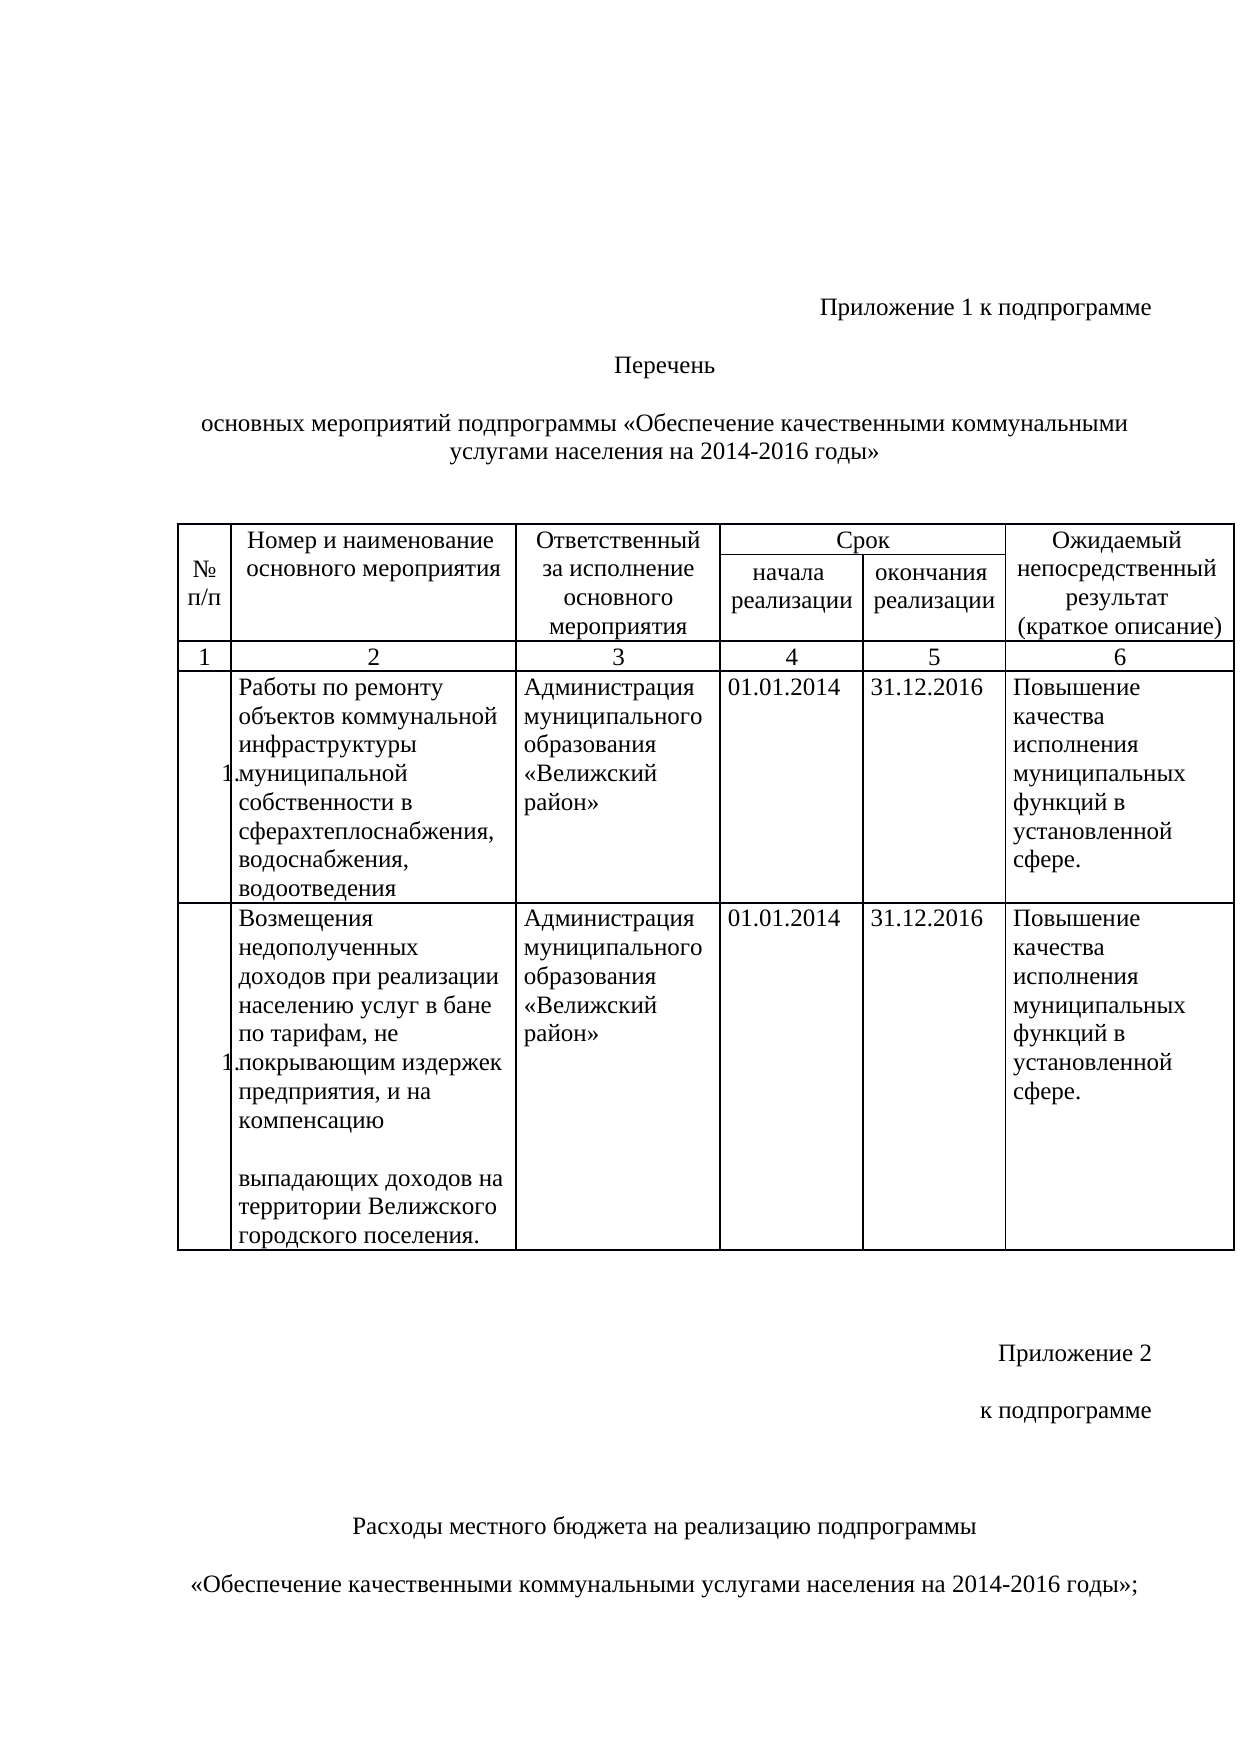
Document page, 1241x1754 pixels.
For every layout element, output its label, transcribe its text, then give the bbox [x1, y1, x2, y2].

table_cell Возмещения недополученных доходов при реализации населению услуг в бане по тарифам, не покрывающим издержек предприятия, и на компенсацию выпадающих доходов на территории Велижского городского поселения. [232, 904, 515, 1249]
table_cell 01.01.2014 [721, 672, 862, 902]
table_header № п/п [179, 525, 230, 640]
table_cell Работы по ремонту объектов коммунальной инфраструктуры муниципальной собственности в сферахтеплоснабжения, водоснабжения, водоотведения [232, 672, 515, 902]
table_cell Администрация муниципального образования «Велижский район» [517, 904, 719, 1249]
table_header Ответственный за исполнение основного мероприятия [517, 525, 719, 640]
table_cell 01.01.2014 [721, 904, 862, 1249]
table_cell [179, 904, 230, 1249]
table_cell 1 [179, 642, 230, 670]
text Приложение 1 к подпрограмме [177, 292, 1152, 321]
table_header Срок [721, 525, 1005, 553]
table_cell Повышение качества исполнения муниципальных функций в установленной сфере. [1006, 904, 1233, 1249]
table_cell 5 [864, 642, 1005, 670]
table_cell 31.12.2016 [864, 672, 1005, 902]
text к подпрограмме [177, 1396, 1152, 1424]
table_cell 4 [721, 642, 862, 670]
table_cell 6 [1006, 642, 1233, 670]
table_cell Администрация муниципального образования «Велижский район» [517, 672, 719, 902]
table_cell начала реализации [721, 555, 862, 640]
table_cell Повышение качества исполнения муниципальных функций в установленной сфере. [1006, 672, 1233, 902]
table_header Ожидаемый непосредственный результат (краткое описание) [1006, 525, 1233, 640]
table_cell 2 [232, 642, 515, 670]
text Перечень [177, 350, 1152, 378]
text «Обеспечение качественными коммунальными услугами населения на 2014-2016 годы»; [177, 1569, 1152, 1598]
table_cell 3 [517, 642, 719, 670]
table_cell 31.12.2016 [864, 904, 1005, 1249]
table_cell окончания реализации [864, 555, 1005, 640]
table_header Номер и наименование основного мероприятия [232, 525, 515, 640]
text Приложение 2 [177, 1338, 1152, 1366]
text Расходы местного бюджета на реализацию подпрограммы [177, 1511, 1152, 1540]
table_cell [179, 672, 230, 902]
text основных мероприятий подпрограммы «Обеспечение качественными коммунальными услугами населения на 2014-2016 годы» [177, 408, 1152, 465]
